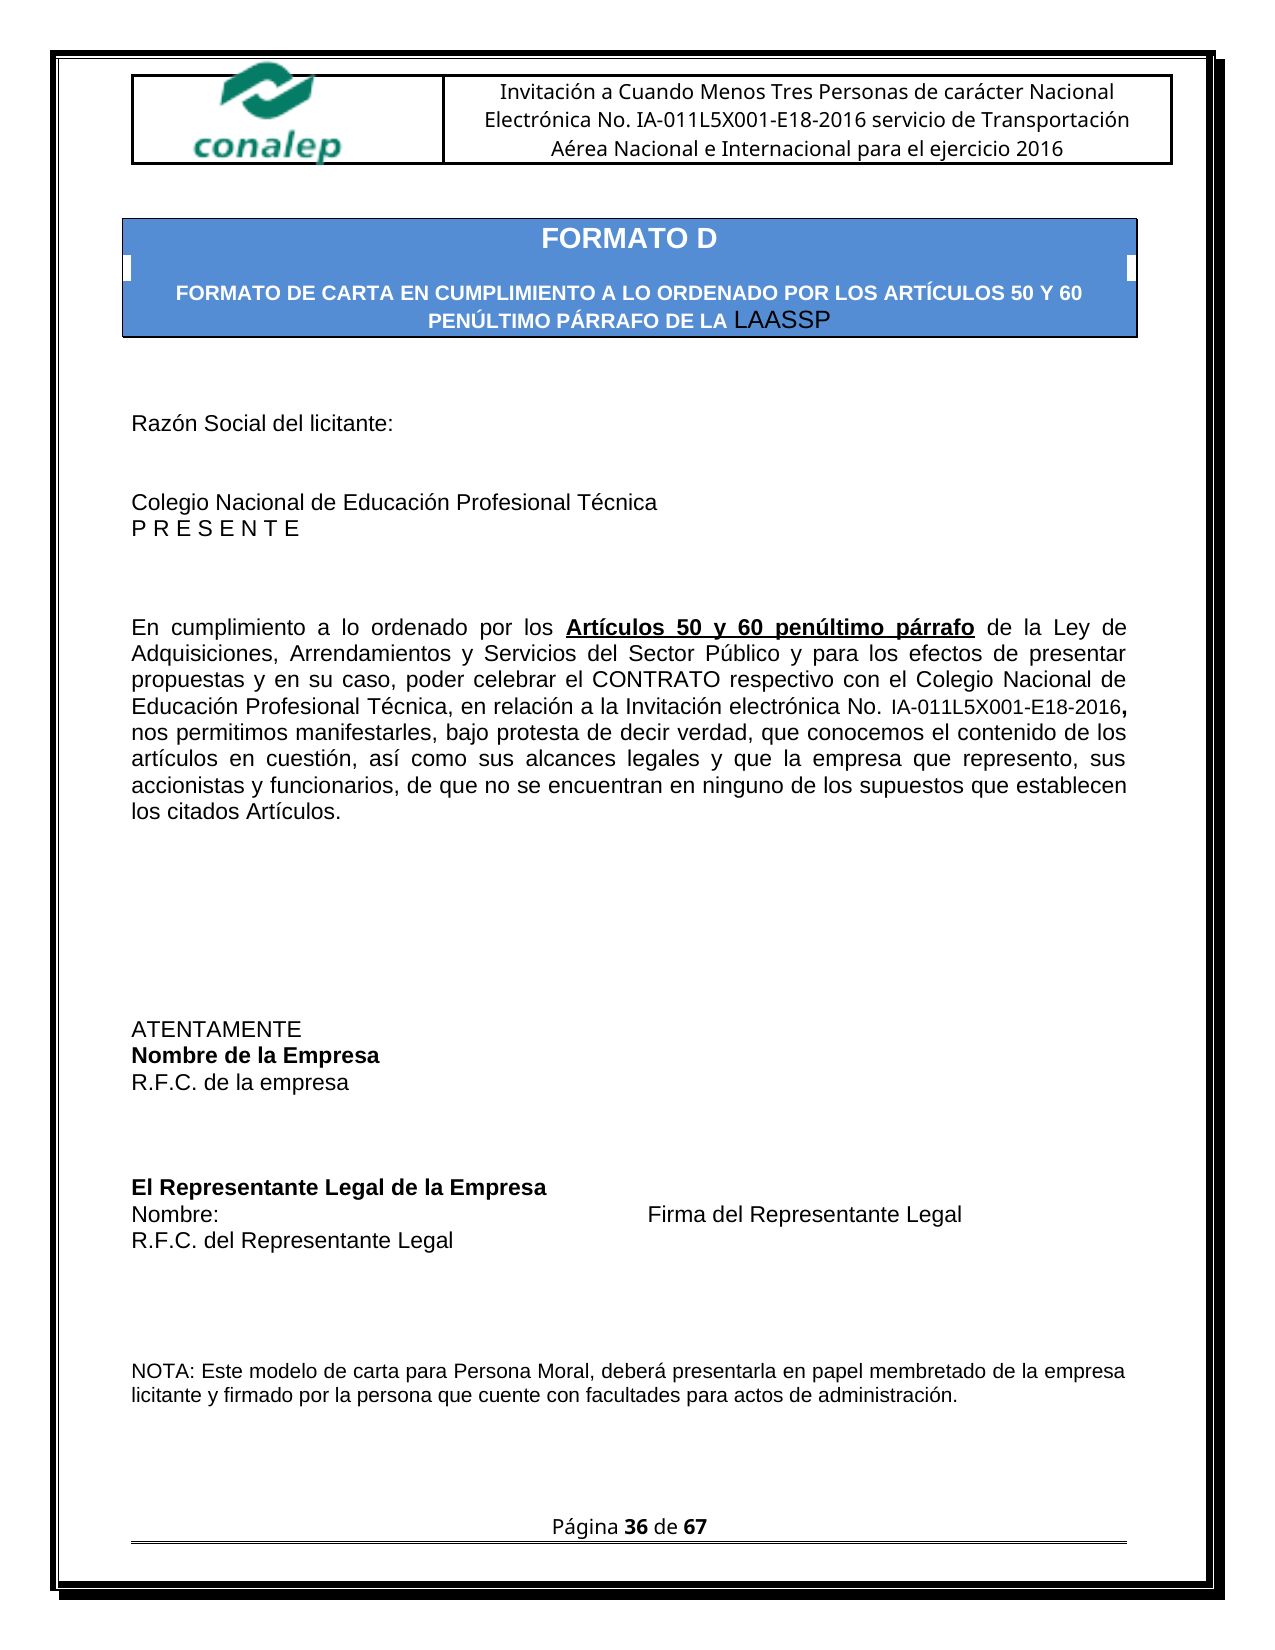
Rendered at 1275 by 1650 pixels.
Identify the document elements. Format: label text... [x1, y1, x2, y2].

text Nombre de la Empresa [131, 1042, 1127, 1069]
text En cumplimiento a lo ordenado por los Artículos 50 y 60 penúltimo párrafo de la Ley de Adquisiciones, Arrendamientos y Servicios del Sector Público y para los efectos de presentar propuestas y en su caso, poder celebrar el CONTRATO respectivo con el Colegio Nacional de Educación Profesional Técnica, en relación a la Invitación electrónica No. IA-011L5X001-E18-2016, nos permitimos manifestarles, bajo protesta de decir verdad, que conocemos el contenido de los artículos en cuestión, así como sus alcances legales y que la empresa que represento, sus accionistas y funcionarios, de que no se encuentran en ninguno de los supuestos que establecen los citados Artículos. [131, 613, 1127, 824]
text ATENTAMENTE [131, 1016, 1127, 1042]
text Colegio Nacional de Educación Profesional Técnica [131, 489, 1127, 515]
text NOTA: Este modelo de carta para Persona Moral, deberá presentarla en papel membretado de la empresa licitante y firmado por la persona que cuente con facultades para actos de administración. [131, 1359, 1127, 1407]
text Nombre: Firma del Representante Legal [131, 1201, 1127, 1227]
text El Representante Legal de la Empresa [131, 1174, 1127, 1201]
text FORMATO DE CARTA EN CUMPLIMIENTO A LO ORDENADO POR LOS ARTÍCULOS 50 Y 60 PENÚLTIMO PÁRRAFO DE LA LAASSP [123, 278, 1136, 336]
text FORMATO D [123, 219, 1136, 255]
text R.F.C. de la empresa [131, 1069, 1127, 1095]
text R.F.C. del Representante Legal [131, 1227, 1127, 1253]
text P R E S E N T E [131, 515, 1127, 542]
text Razón Social del licitante: [131, 410, 1127, 436]
